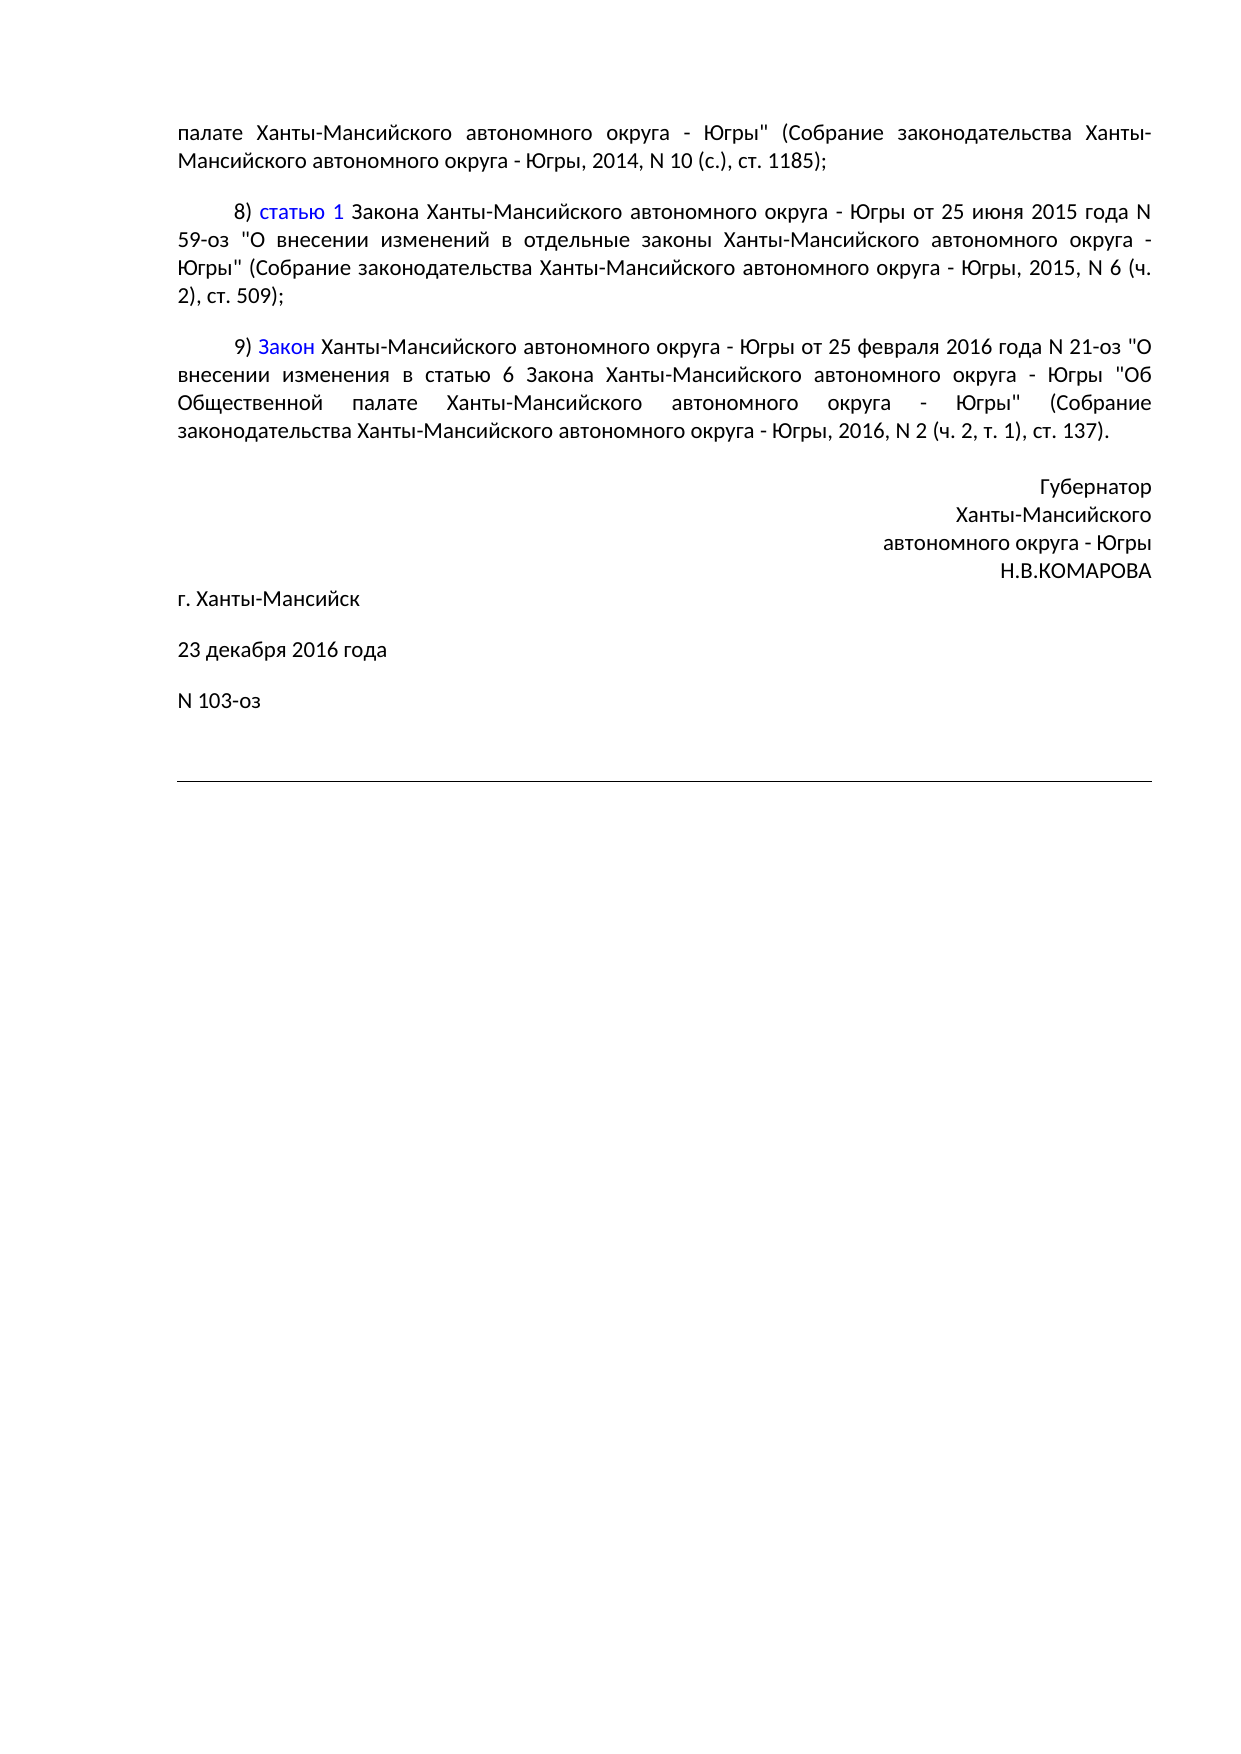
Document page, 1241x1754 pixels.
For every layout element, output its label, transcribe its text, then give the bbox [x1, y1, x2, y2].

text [177, 118, 1152, 174]
text Губернатор [177, 472, 1152, 500]
text г. Ханты-Мансийск [177, 584, 1152, 612]
text 8) статью 1 Закона Ханты-Мансийского автономного округа - Югры от 25 июня 2015 года N 59-оз "О внесении изменений в отдельные законы Ханты-Мансийского автономного округа - Югры" (Собрание законодательства Ханты-Мансийского автономного округа - Югры, 2015, N 6 (ч. 2), ст. 509); [177, 197, 1152, 309]
text Н.В.КОМАРОВА [177, 556, 1152, 584]
text Ханты-Мансийского [177, 500, 1152, 528]
text N 103-оз [177, 686, 1152, 714]
text 23 декабря 2016 года [177, 635, 1152, 663]
text 9) Закон Ханты-Мансийского автономного округа - Югры от 25 февраля 2016 года N 21-оз "О внесении изменения в статью 6 Закона Ханты-Мансийского автономного округа - Югры "Об Общественной палате Ханты-Мансийского автономного округа - Югры" (Собрание законодательства Ханты-Мансийского автономного округа - Югры, 2016, N 2 (ч. 2, т. 1), ст. 137). [177, 332, 1152, 444]
text автономного округа - Югры [177, 528, 1152, 556]
